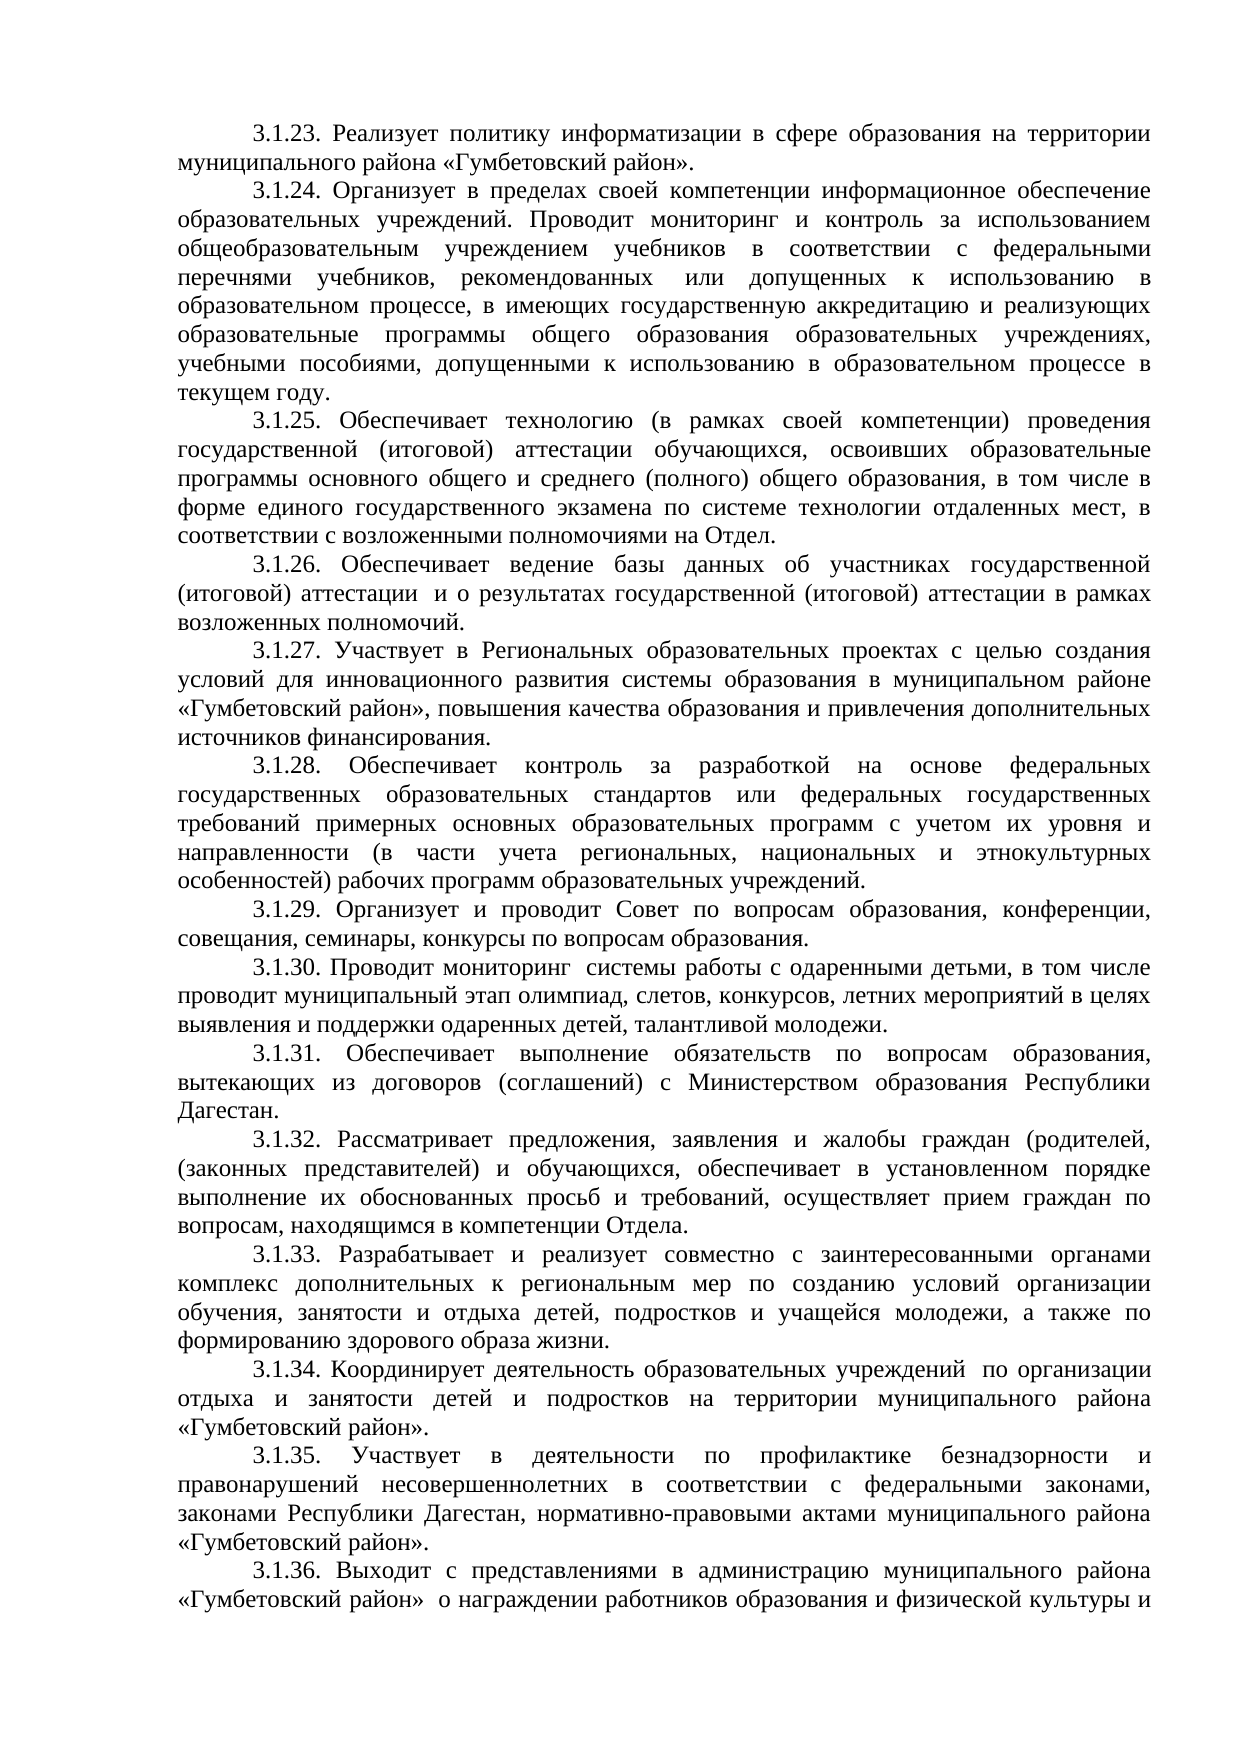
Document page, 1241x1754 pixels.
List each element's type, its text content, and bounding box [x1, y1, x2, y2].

text 3.1.30. Проводит мониторинг системы работы с одаренными детьми, в том числе проводит муниципальный этап олимпиад, слетов, конкурсов, летних мероприятий в целях выявления и поддержки одаренных детей, талантливой молодежи. [177, 952, 1152, 1038]
text 3.1.32. Рассматривает предложения, заявления и жалобы граждан (родителей, (законных представителей) и обучающихся, обеспечивает в установленном порядке выполнение их обоснованных просьб и требований, осуществляет прием граждан по вопросам, находящимся в компетенции Отдела. [177, 1124, 1152, 1239]
text 3.1.25. Обеспечивает технологию (в рамках своей компетенции) проведения государственной (итоговой) аттестации обучающихся, освоивших образовательные программы основного общего и среднего (полного) общего образования, в том числе в форме единого государственного экзамена по системе технологии отдаленных мест, в соответствии с возложенными полномочиями на Отдел. [177, 406, 1152, 549]
text 3.1.23. Реализует политику информатизации в сфере образования на территории муниципального района «Гумбетовский район». [177, 118, 1152, 176]
text 3.1.24. Организует в пределах своей компетенции информационное обеспечение образовательных учреждений. Проводит мониторинг и контроль за использованием общеобразовательным учреждением учебников в соответствии с федеральными перечнями учебников, рекомендованных или допущенных к использованию в образовательном процессе, в имеющих государственную аккредитацию и реализующих образовательные программы общего образования образовательных учреждениях, учебными пособиями, допущенными к использованию в образовательном процессе в текущем году. [177, 176, 1152, 406]
text 3.1.31. Обеспечивает выполнение обязательств по вопросам образования, вытекающих из договоров (соглашений) с Министерством образования Республики Дагестан. [177, 1038, 1152, 1124]
text 3.1.28. Обеспечивает контроль за разработкой на основе федеральных государственных образовательных стандартов или федеральных государственных требований примерных основных образовательных программ с учетом их уровня и направленности (в части учета региональных, национальных и этнокультурных особенностей) рабочих программ образовательных учреждений. [177, 751, 1152, 894]
text 3.1.33. Разрабатывает и реализует совместно с заинтересованными органами комплекс дополнительных к региональным мер по созданию условий организации обучения, занятости и отдыха детей, подростков и учащейся молодежи, а также по формированию здорового образа жизни. [177, 1239, 1152, 1354]
text 3.1.34. Координирует деятельность образовательных учреждений по организации отдыха и занятости детей и подростков на территории муниципального района «Гумбетовский район». [177, 1354, 1152, 1441]
text 3.1.26. Обеспечивает ведение базы данных об участниках государственной (итоговой) аттестации и о результатах государственной (итоговой) аттестации в рамках возложенных полномочий. [177, 549, 1152, 636]
text 3.1.35. Участвует в деятельности по профилактике безнадзорности и правонарушений несовершеннолетних в соответствии с федеральными законами, законами Республики Дагестан, нормативно-правовыми актами муниципального района «Гумбетовский район». [177, 1441, 1152, 1556]
text 3.1.29. Организует и проводит Совет по вопросам образования, конференции, совещания, семинары, конкурсы по вопросам образования. [177, 894, 1152, 952]
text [177, 1556, 1152, 1613]
text 3.1.27. Участвует в Региональных образовательных проектах с целью создания условий для инновационного развития системы образования в муниципальном районе «Гумбетовский район», повышения качества образования и привлечения дополнительных источников финансирования. [177, 636, 1152, 751]
